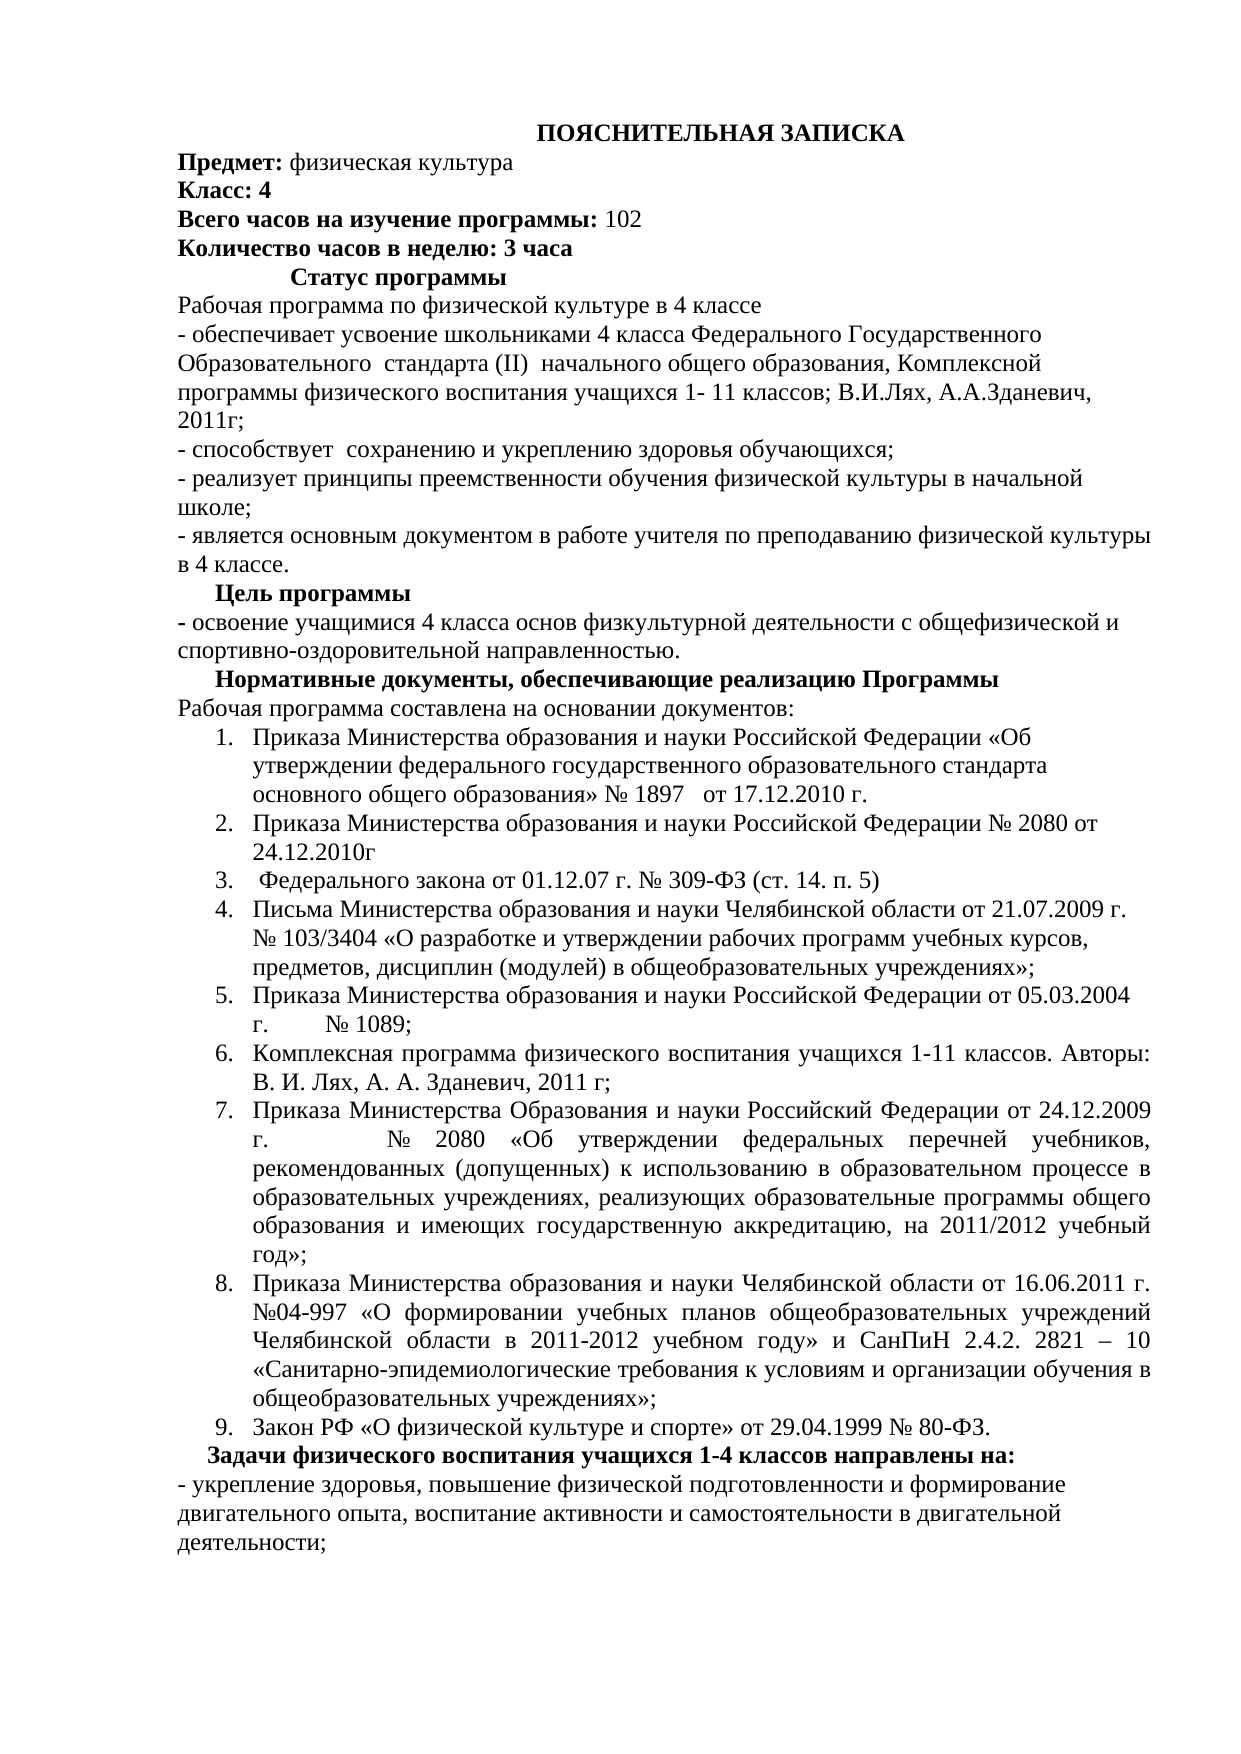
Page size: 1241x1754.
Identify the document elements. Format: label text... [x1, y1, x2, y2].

list Приказа Министерства образования и науки Российской Федерации № 2080 от 24.12.2010г [215, 808, 1152, 866]
text ПОЯСНИТЕЛЬНАЯ ЗАПИСКА [290, 118, 1152, 147]
text Количество часов в неделю: 3 часа [177, 233, 1152, 262]
text - обеспечивает усвоение школьниками 4 класса Федерального Государственного Образовательного стандарта (II) начального общего образования, Комплексной программы физического воспитания учащихся 1- 11 классов; В.И.Лях, А.А.Зданевич, 2011г; [177, 319, 1152, 434]
text Нормативные документы, обеспечивающие реализацию Программы [177, 664, 1152, 693]
list Приказа Министерства образования и науки Челябинской области от 16.06.2011 г.№04-997 «О формировании учебных планов общеобразовательных учреждений Челябинской области в 2011-2012 учебном году» и СанПиН 2.4.2. 2821 – 10 «Санитарно-эпидемиологические требования к условиям и организации обучения в общеобразовательных учреждениях»; [215, 1268, 1152, 1412]
text Рабочая программа по физической культуре в 4 классе [177, 291, 1152, 319]
text Всего часов на изучение программы: 102 [177, 204, 1117, 233]
list Закон РФ «О физической культуре и спорте» от 29.04.1999 № 80-ФЗ. [215, 1412, 1152, 1441]
text Класс: 4 [177, 176, 1117, 204]
text Статус программы [290, 262, 1152, 291]
text - освоение учащимися 4 класса основ физкультурной деятельности с общефизической и спортивно-оздоровительной направленностью. [177, 607, 1152, 664]
list Комплексная программа физического воспитания учащихся 1-11 классов. Авторы: В. И. Лях, А. А. Зданевич, 2011 г; [215, 1038, 1152, 1096]
list Приказа Министерства образования и науки Российской Федерации от 05.03.2004 г. № 1089; [215, 981, 1152, 1038]
list Приказа Министерства Образования и науки Российский Федерации от 24.12.2009 г. № 2080 «Об утверждении федеральных перечней учебников, рекомендованных (допущенных) к использованию в образовательном процессе в образовательных учреждениях, реализующих образовательные программы общего образования и имеющих государственную аккредитацию, на 2011/2012 учебный год»; [215, 1096, 1152, 1268]
text Цель программы [177, 578, 1152, 607]
text - способствует сохранению и укреплению здоровья обучающихся; [177, 434, 1152, 463]
text Рабочая программа составлена на основании документов: [177, 693, 1152, 722]
text Предмет: физическая культура [177, 147, 1117, 176]
text - укрепление здоровья, повышение физической подготовленности и формирование двигательного опыта, воспитание активности и самостоятельности в двигательной деятельности; [177, 1469, 1152, 1556]
list Приказа Министерства образования и науки Российской Федерации «Об утверждении федерального государственного образовательного стандарта основного общего образования» № 1897 от 17.12.2010 г. [215, 722, 1152, 808]
list Федерального закона от 01.12.07 г. № 309-ФЗ (ст. 14. п. 5) [215, 866, 1152, 894]
list Письма Министерства образования и науки Челябинской области от 21.07.2009 г. № 103/3404 «О разработке и утверждении рабочих программ учебных курсов, предметов, дисциплин (модулей) в общеобразовательных учреждениях»; [215, 894, 1152, 981]
text - реализует принципы преемственности обучения физической культуры в начальной школе; [177, 463, 1152, 521]
text - является основным документом в работе учителя по преподаванию физической культуры в 4 классе. [177, 521, 1152, 578]
text Задачи физического воспитания учащихся 1-4 классов направлены на: [177, 1441, 1152, 1469]
